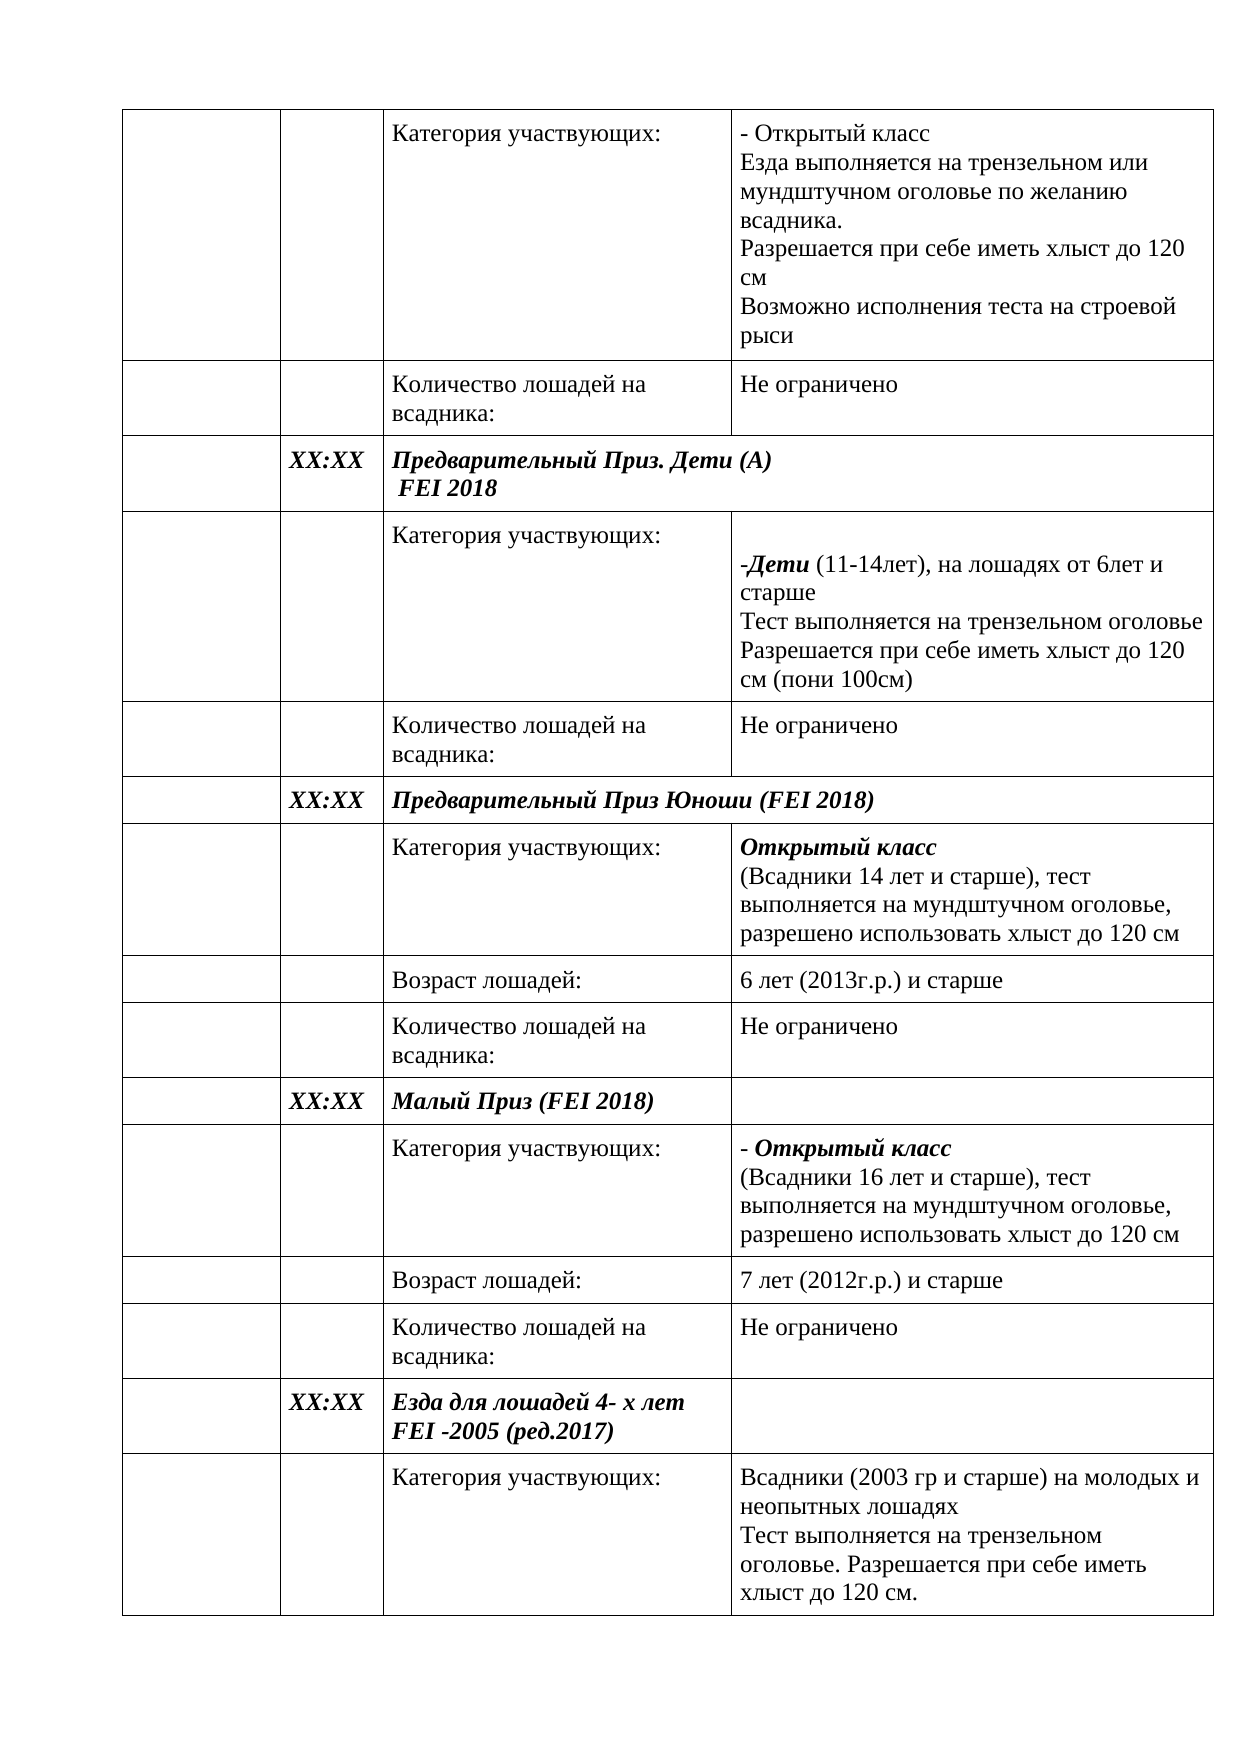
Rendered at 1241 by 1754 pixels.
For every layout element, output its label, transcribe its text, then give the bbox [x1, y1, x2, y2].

table_cell Количество лошадей на всадника: [384, 702, 731, 776]
table_cell Количество лошадей на всадника: [384, 361, 731, 435]
table_cell Езда для лошадей 4- х лет FEI -2005 (ред.2017) [384, 1379, 731, 1453]
table_cell Не ограничено [732, 1003, 1213, 1077]
table_cell [281, 1454, 383, 1614]
table_cell [123, 1003, 280, 1077]
table_cell Категория участвующих: [384, 1125, 731, 1256]
table_cell [123, 777, 280, 823]
table_cell Открытый класс (Всадники 14 лет и старше), тест выполняется на мундштучном оголовье, разрешено использовать хлыст до 120 см [732, 824, 1213, 955]
table_cell [123, 110, 280, 360]
table_cell Всадники (2003 гр и старше) на молодых и неопытных лошадях Тест выполняется на трензельном оголовье. Разрешается при себе иметь хлыст до 120 см. [732, 1454, 1213, 1614]
table_cell Предварительный Приз. Дети (А) FEI 2018 [384, 436, 1213, 511]
table_cell Не ограничено [732, 702, 1213, 776]
table_cell ХХ:ХХ [281, 436, 383, 511]
table_cell [123, 512, 280, 701]
table_cell ХХ:ХХ [281, 1078, 383, 1123]
table_cell Возраст лошадей: [384, 1257, 731, 1303]
table_cell [123, 436, 280, 511]
table_cell [123, 1379, 280, 1453]
table_cell [123, 824, 280, 955]
table_cell ХХ:ХХ [281, 1379, 383, 1453]
table_cell [123, 702, 280, 776]
table_cell Предварительный Приз Юноши (FEI 2018) [384, 777, 1213, 823]
table_cell [123, 1125, 280, 1256]
table_cell [281, 361, 383, 435]
table_cell [281, 824, 383, 955]
table_cell 6 лет (2013г.р.) и старше [732, 956, 1213, 1002]
table_cell - Открытый класс Езда выполняется на трензельном или мундштучном оголовье по желанию всадника. Разрешается при себе иметь хлыст до 120 см Возможно исполнения теста на строевой рыси [732, 110, 1213, 360]
table_cell 7 лет (2012г.р.) и старше [732, 1257, 1213, 1303]
table_cell [281, 1125, 383, 1256]
table_cell Категория участвующих: [384, 1454, 731, 1614]
table_cell [732, 1379, 1213, 1453]
table_cell [281, 1304, 383, 1378]
table_cell Возраст лошадей: [384, 956, 731, 1002]
table_cell -Дети (11-14лет), на лошадях от 6лет и старше Тест выполняется на трензельном оголовье Разрешается при себе иметь хлыст до 120 см (пони 100см) [732, 512, 1213, 701]
table_cell [732, 1078, 1213, 1123]
table_cell [281, 110, 383, 360]
table_cell Категория участвующих: [384, 110, 731, 360]
table_cell [123, 1257, 280, 1303]
table_cell [281, 702, 383, 776]
table_cell Количество лошадей на всадника: [384, 1304, 731, 1378]
table_cell [123, 1454, 280, 1614]
table_cell [281, 1003, 383, 1077]
table_cell [123, 1078, 280, 1123]
table_cell [123, 956, 280, 1002]
table_cell [123, 1304, 280, 1378]
table_cell [281, 1257, 383, 1303]
table_cell [281, 956, 383, 1002]
table_cell Категория участвующих: [384, 512, 731, 701]
table_cell Не ограничено [732, 361, 1213, 435]
table_cell ХХ:ХХ [281, 777, 383, 823]
table_cell Не ограничено [732, 1304, 1213, 1378]
table_cell [281, 512, 383, 701]
table_cell Категория участвующих: [384, 824, 731, 955]
table_cell [123, 361, 280, 435]
table_cell Малый Приз (FEI 2018) [384, 1078, 731, 1123]
table_cell - Открытый класс (Всадники 16 лет и старше), тест выполняется на мундштучном оголовье, разрешено использовать хлыст до 120 см [732, 1125, 1213, 1256]
table_cell Количество лошадей на всадника: [384, 1003, 731, 1077]
